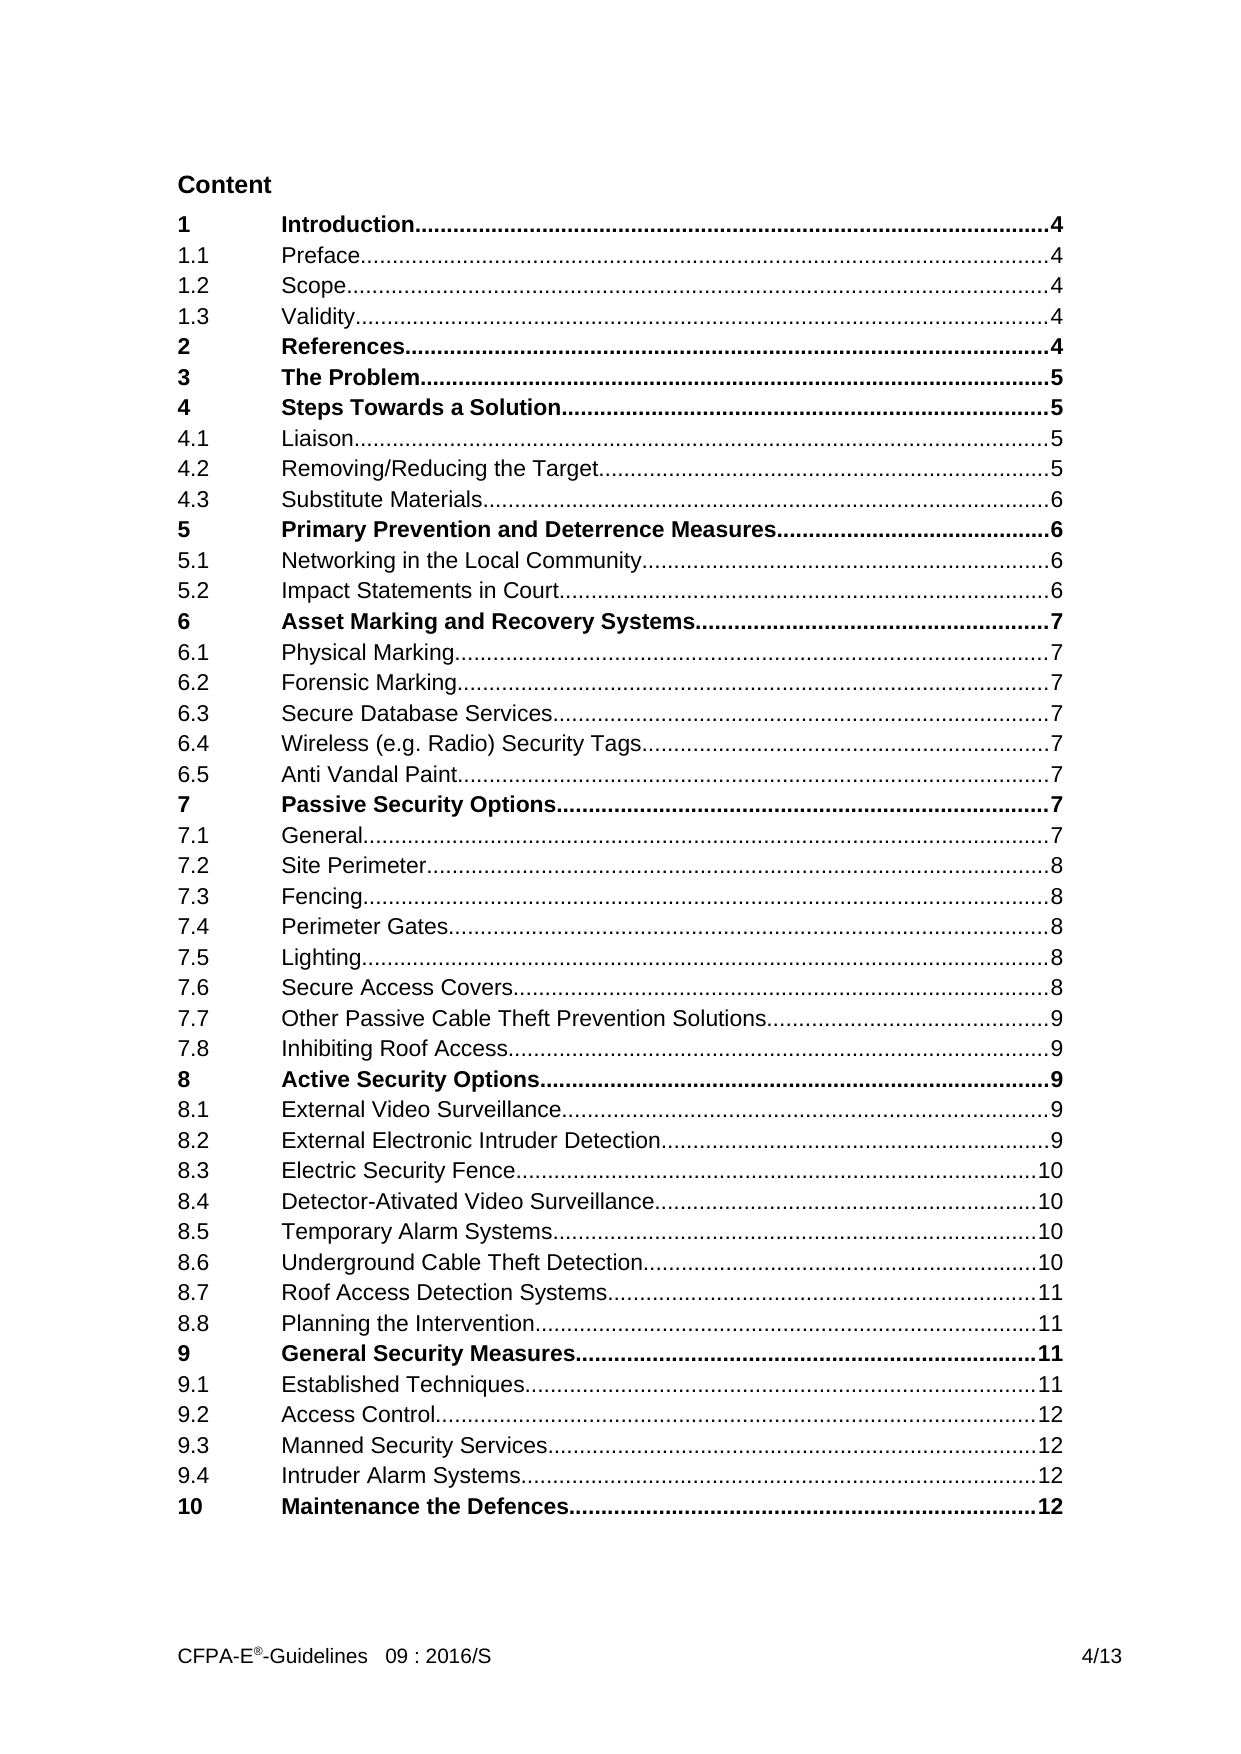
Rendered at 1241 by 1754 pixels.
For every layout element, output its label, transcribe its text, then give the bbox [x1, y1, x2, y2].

text 3 The Problem 5 [177, 364, 1063, 390]
text 10 Maintenance the Defences 12 [177, 1493, 1063, 1519]
text 4.2 Removing/Reducing the Target 5 [177, 455, 1063, 482]
text 7.7 Other Passive Cable Theft Prevention Solutions 9 [177, 1005, 1063, 1031]
text 7.1 General 7 [177, 822, 1063, 848]
text 8.7 Roof Access Detection Systems 11 [177, 1279, 1063, 1306]
text 8.2 External Electronic Intruder Detection 9 [177, 1127, 1063, 1153]
text 4.3 Substitute Materials 6 [177, 486, 1063, 512]
text 1.3 Validity 4 [177, 303, 1063, 329]
text 5.2 Impact Statements in Court 6 [177, 577, 1063, 604]
text 6.5 Anti Vandal Paint 7 [177, 761, 1063, 787]
text 8.4 Detector-Ativated Video Surveillance 10 [177, 1188, 1063, 1214]
text 8.5 Temporary Alarm Systems 10 [177, 1218, 1063, 1245]
text 7.6 Secure Access Covers 8 [177, 974, 1063, 1001]
text 8.1 External Video Surveillance 9 [177, 1096, 1063, 1123]
text 6.2 Forensic Marking 7 [177, 669, 1063, 695]
text 9.2 Access Control 12 [177, 1401, 1063, 1428]
text 6.4 Wireless (e.g. Radio) Security Tags 7 [177, 730, 1063, 756]
text 9 General Security Measures 11 [177, 1340, 1063, 1367]
text 5.1 Networking in the Local Community 6 [177, 547, 1063, 573]
text 8 Active Security Options 9 [177, 1066, 1063, 1092]
text 7.8 Inhibiting Roof Access 9 [177, 1035, 1063, 1062]
text 9.1 Established Techniques 11 [177, 1371, 1063, 1397]
text 1.2 Scope 4 [177, 272, 1063, 298]
title Content [177, 170, 1063, 199]
text 7 Passive Security Options 7 [177, 791, 1063, 817]
text 4.1 Liaison 5 [177, 425, 1063, 451]
text 8.8 Planning the Intervention 11 [177, 1310, 1063, 1336]
text 9.4 Intruder Alarm Systems 12 [177, 1462, 1063, 1489]
text 8.6 Underground Cable Theft Detection 10 [177, 1249, 1063, 1275]
text 8.3 Electric Security Fence 10 [177, 1157, 1063, 1184]
text 6 Asset Marking and Recovery Systems 7 [177, 608, 1063, 634]
text 5 Primary Prevention and Deterrence Measures 6 [177, 516, 1063, 543]
text 7.5 Lighting 8 [177, 944, 1063, 970]
text 4 Steps Towards a Solution 5 [177, 394, 1063, 421]
text 9.3 Manned Security Services 12 [177, 1432, 1063, 1458]
text 7.3 Fencing 8 [177, 883, 1063, 909]
text 6.3 Secure Database Services 7 [177, 699, 1063, 726]
text 1 Introduction 4 [177, 211, 1063, 237]
text 2 References 4 [177, 333, 1063, 359]
text 6.1 Physical Marking 7 [177, 638, 1063, 665]
text 1.1 Preface 4 [177, 242, 1063, 268]
text 7.2 Site Perimeter 8 [177, 852, 1063, 878]
text 7.4 Perimeter Gates 8 [177, 913, 1063, 939]
